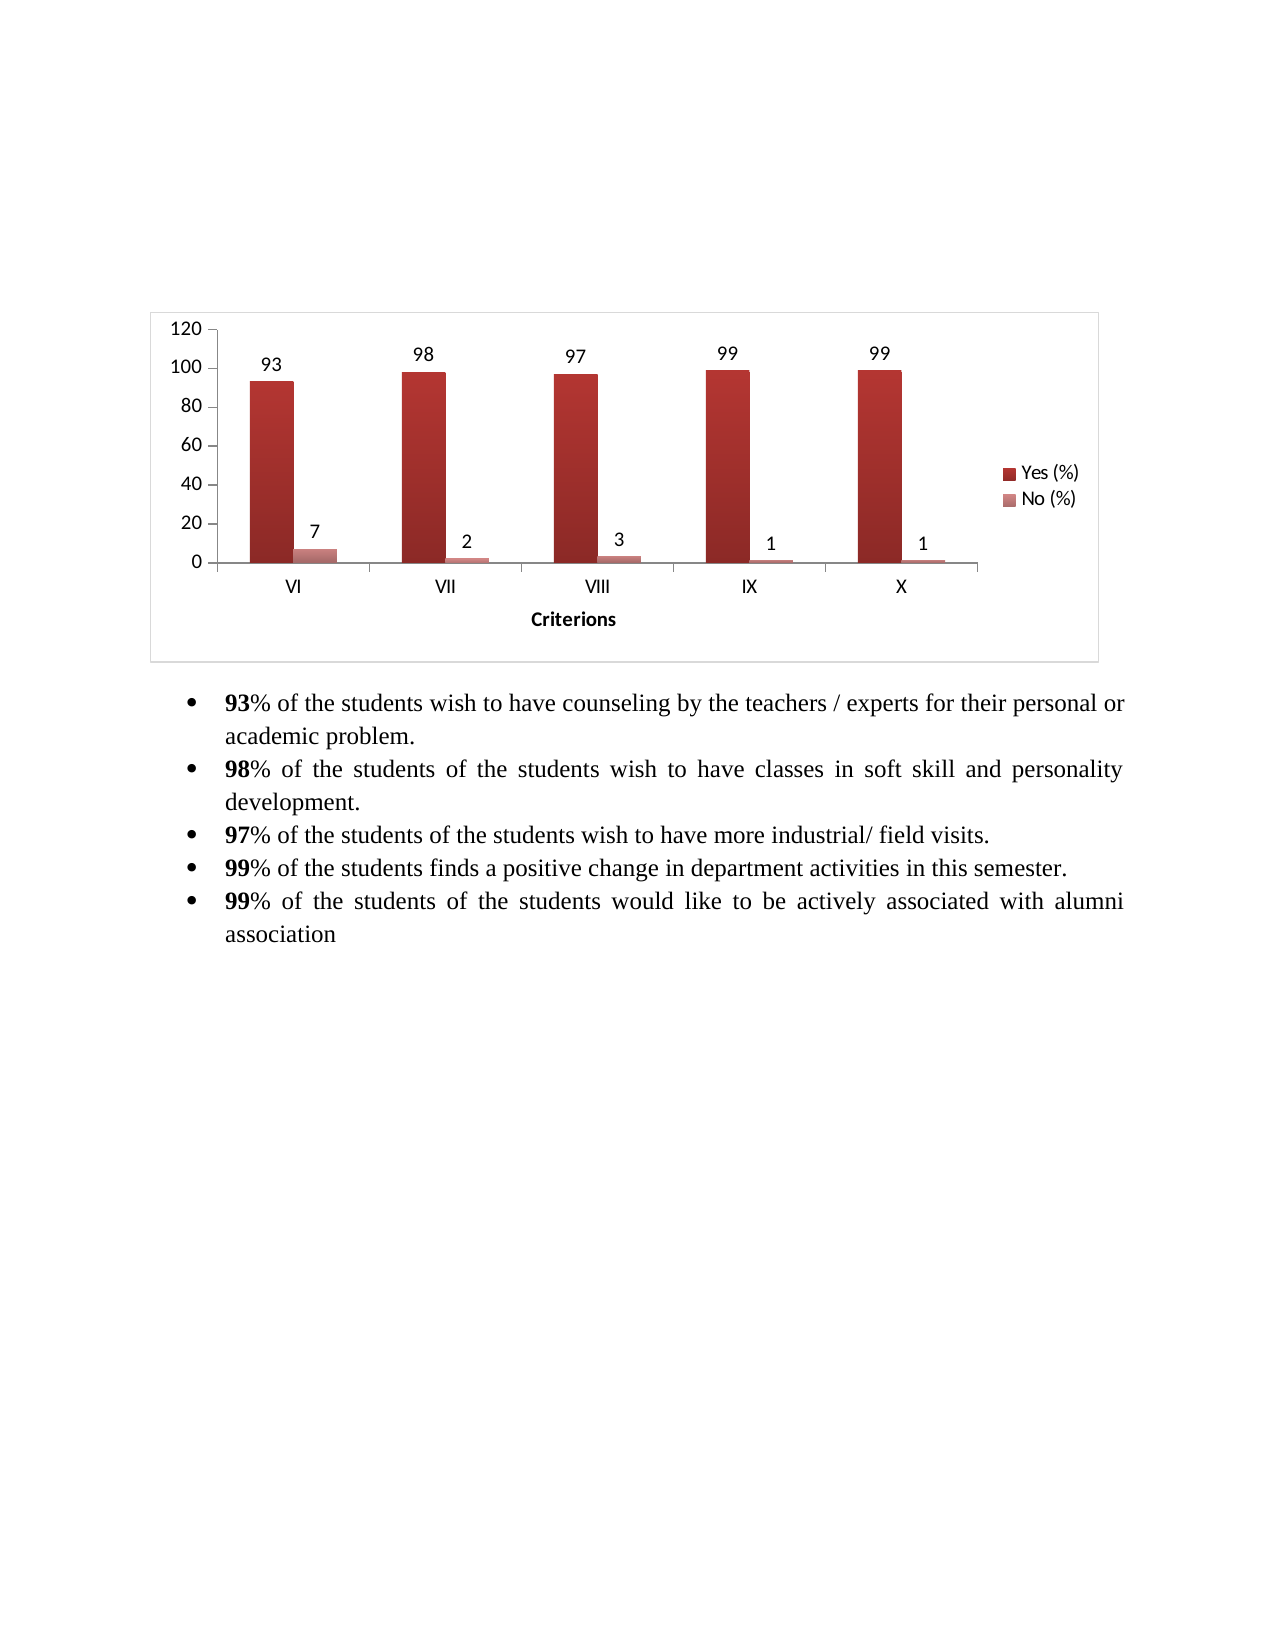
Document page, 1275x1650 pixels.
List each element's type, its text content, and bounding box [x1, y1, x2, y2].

list 98% of the students of the students wish to have classes in soft skill and personality development. [187, 754, 1125, 816]
list 99% of the students finds a positive change in department activities in this semester. [187, 853, 1125, 882]
list 93% of the students wish to have counseling by the teachers / experts for their personal or academic problem. [187, 688, 1125, 750]
list 97% of the students of the students wish to have more industrial/ field visits. [187, 820, 1125, 849]
list 99% of the students of the students would like to be actively associated with alumni association [187, 886, 1125, 948]
